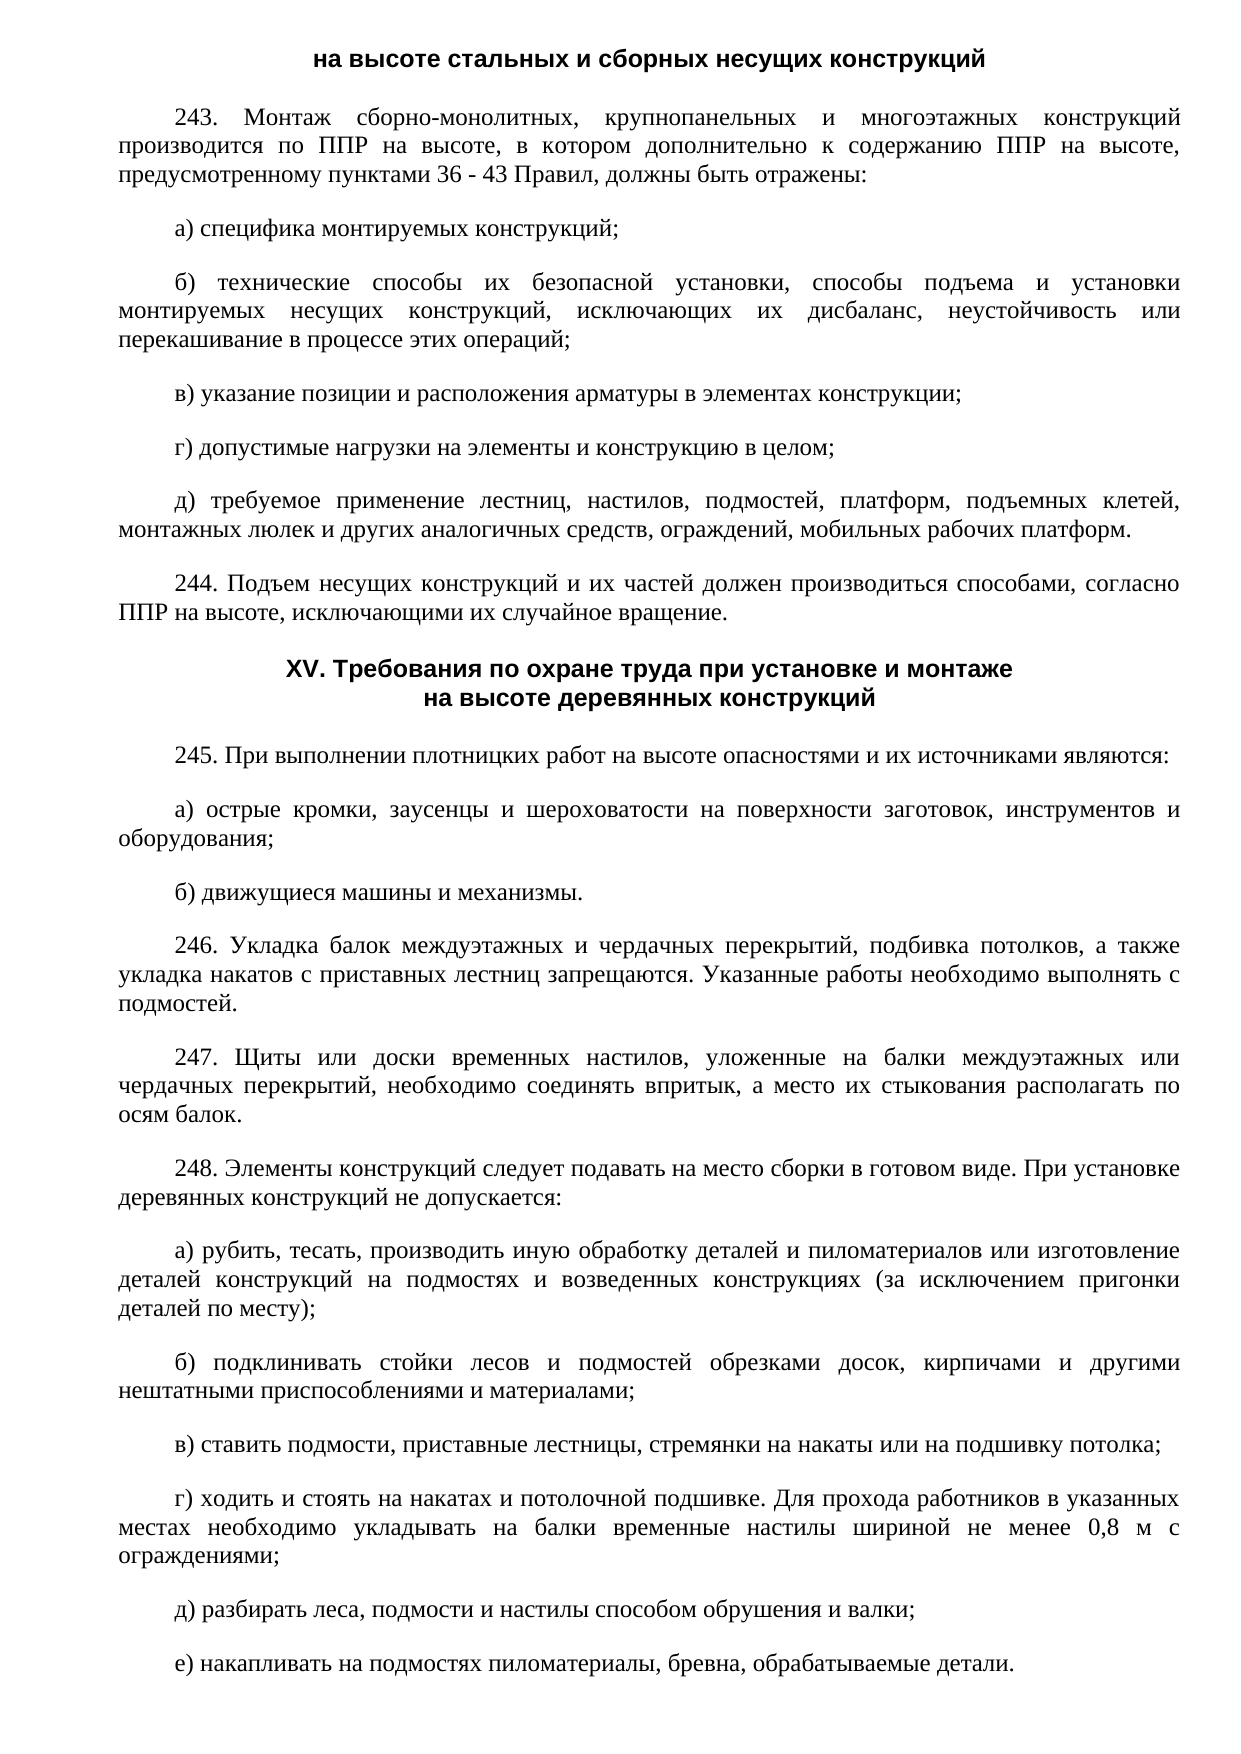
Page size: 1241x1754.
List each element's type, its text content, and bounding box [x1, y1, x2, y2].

text б) технические способы их безопасной установки, способы подъема и установки монтируемых несущих конструкций, исключающих их дисбаланс, неустойчивость или перекашивание в процессе этих операций; [118, 267, 1181, 353]
text 246. Укладка балок междуэтажных и чердачных перекрытий, подбивка потолков, а также укладка накатов с приставных лестниц запрещаются. Указанные работы необходимо выполнять с подмостей. [118, 931, 1181, 1017]
text д) требуемое применение лестниц, настилов, подмостей, платформ, подъемных клетей, монтажных люлек и других аналогичных средств, ограждений, мобильных рабочих платформ. [118, 486, 1181, 543]
text в) указание позиции и расположения арматуры в элементах конструкции; [118, 378, 1181, 407]
text г) ходить и стоять на накатах и потолочной подшивке. Для прохода работников в указанных местах необходимо укладывать на балки временные настилы шириной не менее 0,8 м с ограждениями; [118, 1483, 1181, 1569]
text б) движущиеся машины и механизмы. [118, 877, 1181, 906]
text 244. Подъем несущих конструкций и их частей должен производиться способами, согласно ППР на высоте, исключающими их случайное вращение. [118, 568, 1181, 626]
text 248. Элементы конструкций следует подавать на место сборки в готовом виде. При установке деревянных конструкций не допускается: [118, 1153, 1181, 1211]
text г) допустимые нагрузки на элементы и конструкцию в целом; [118, 432, 1181, 461]
text а) рубить, тесать, производить иную обработку деталей и пиломатериалов или изготовление деталей конструкций на подмостях и возведенных конструкциях (за исключением пригонки деталей по месту); [118, 1236, 1181, 1322]
text в) ставить подмости, приставные лестницы, стремянки на накаты или на подшивку потолка; [118, 1429, 1181, 1458]
text а) специфика монтируемых конструкций; [118, 213, 1181, 242]
text а) острые кромки, заусенцы и шероховатости на поверхности заготовок, инструментов и оборудования; [118, 794, 1181, 852]
title на высоте стальных и сборных несущих конструкций [118, 44, 1181, 73]
title на высоте деревянных конструкций [118, 683, 1181, 712]
text 247. Щиты или доски временных настилов, уложенные на балки междуэтажных или чердачных перекрытий, необходимо соединять впритык, а место их стыкования располагать по осям балок. [118, 1042, 1181, 1128]
text е) накапливать на подмостях пиломатериалы, бревна, обрабатываемые детали. [118, 1648, 1181, 1677]
text б) подклинивать стойки лесов и подмостей обрезками досок, кирпичами и другими нештатными приспособлениями и материалами; [118, 1347, 1181, 1404]
text 245. При выполнении плотницких работ на высоте опасностями и их источниками являются: [118, 741, 1181, 769]
title XV. Требования по охране труда при установке и монтаже [118, 654, 1181, 683]
text д) разбирать леса, подмости и настилы способом обрушения и валки; [118, 1594, 1181, 1623]
text 243. Монтаж сборно-монолитных, крупнопанельных и многоэтажных конструкций производится по ППР на высоте, в котором дополнительно к содержанию ППР на высоте, предусмотренному пунктами 36 - 43 Правил, должны быть отражены: [118, 102, 1181, 188]
